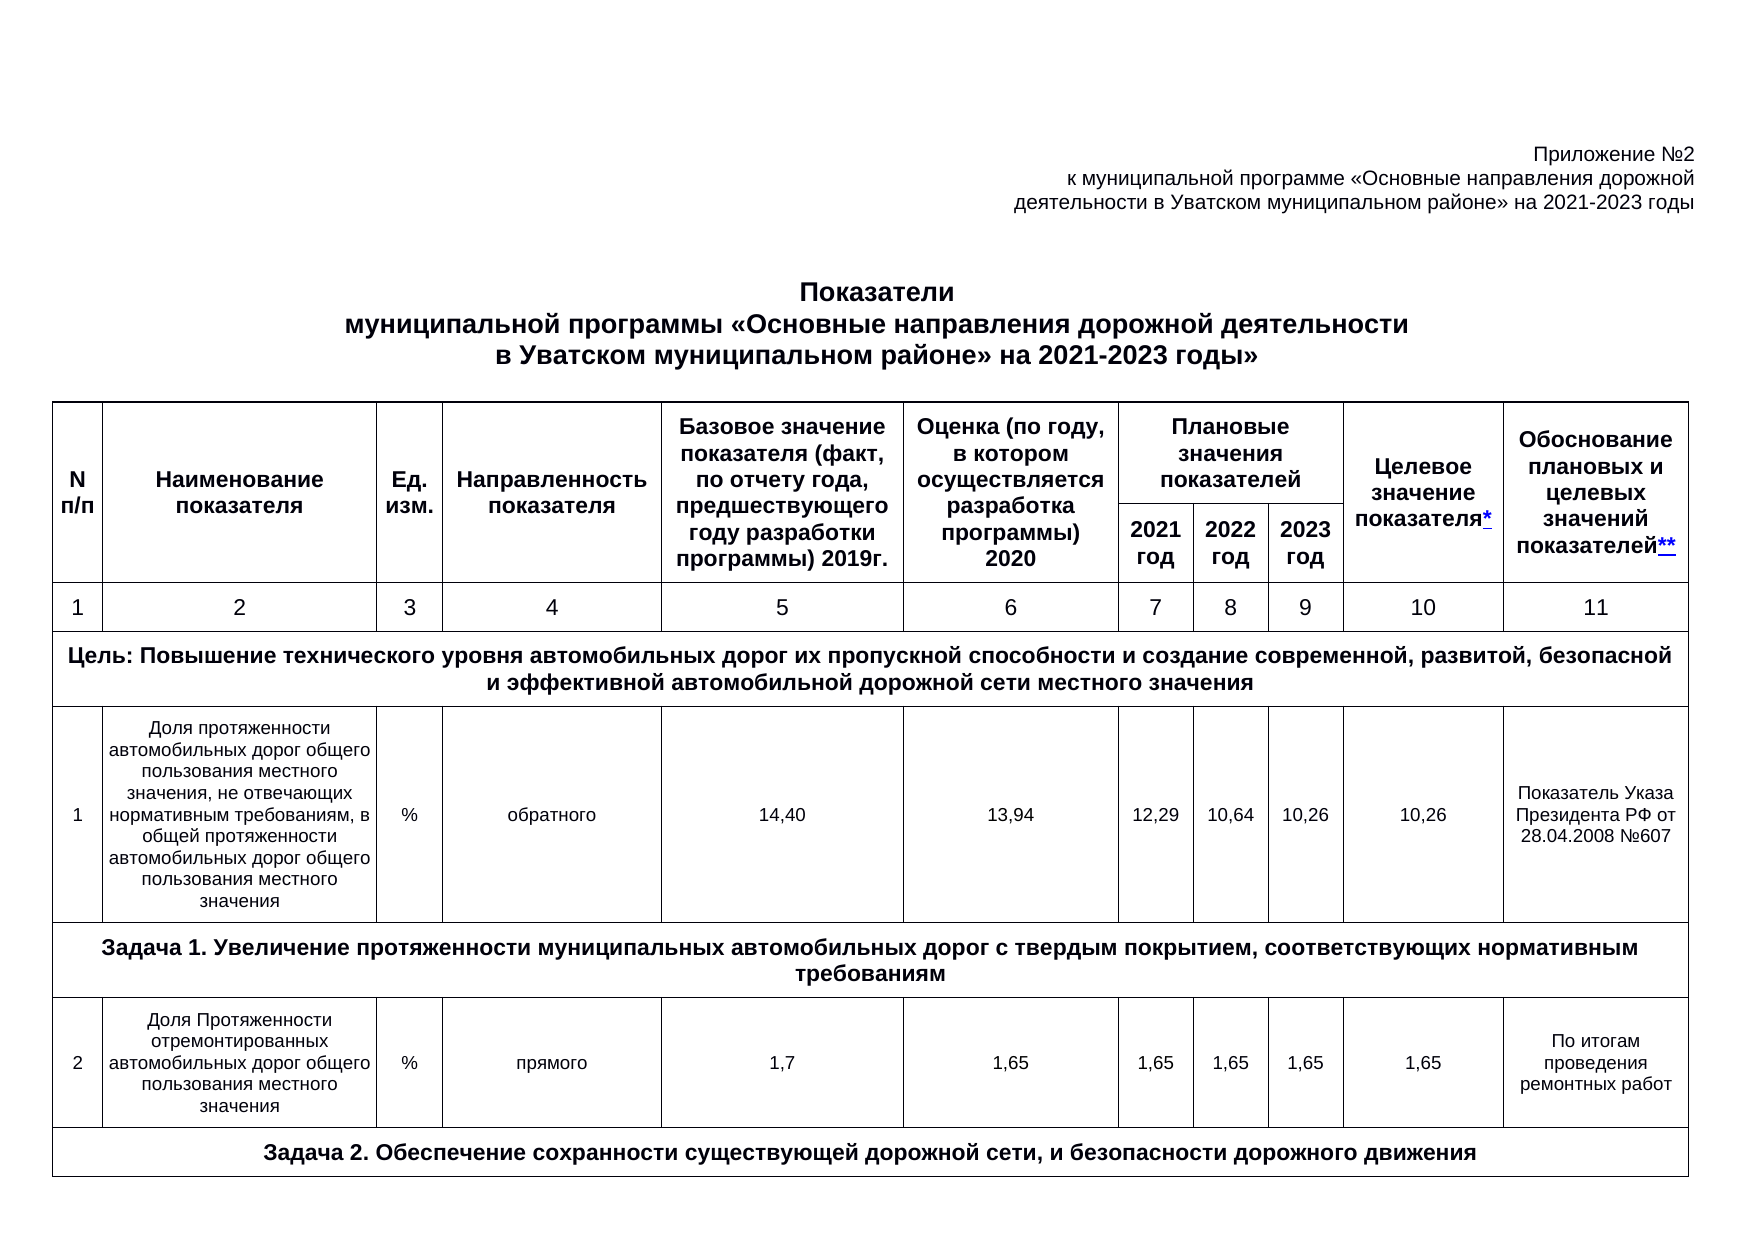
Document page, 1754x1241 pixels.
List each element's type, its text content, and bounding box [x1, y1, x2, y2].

table_header Оценка (по году, в котором осуществляется разработка программы) 2020 [904, 403, 1118, 582]
table_cell 12,29 [1119, 707, 1193, 922]
table_cell % [377, 707, 442, 922]
table_cell прямого [443, 998, 661, 1127]
table_cell 7 [1119, 583, 1193, 631]
table_cell Доля Протяженности отремонтированных автомобильных дорог общего пользования местного значения [103, 998, 376, 1127]
table_cell 5 [662, 583, 903, 631]
table_cell 4 [443, 583, 661, 631]
table_cell 1 [53, 707, 102, 922]
table_cell 10 [1344, 583, 1503, 631]
table_cell 2 [53, 998, 102, 1127]
text муниципальной программы «Основные направления дорожной деятельности [59, 308, 1695, 339]
table_cell 2022 год [1194, 504, 1268, 582]
table_cell 1 [53, 583, 102, 631]
table_cell Доля протяженности автомобильных дорог общего пользования местного значения, не отвечающих нормативным требованиям, в общей протяженности автомобильных дорог общего пользования местного значения [103, 707, 376, 922]
table_cell Задача 2. Обеспечение сохранности существующей дорожной сети, и безопасности дорожного движения [53, 1128, 1688, 1176]
table_cell 1,65 [904, 998, 1118, 1127]
text к муниципальной программе «Основные направления дорожной [59, 166, 1695, 190]
table_cell обратного [443, 707, 661, 922]
table_cell 10,26 [1344, 707, 1503, 922]
table_cell Цель: Повышение технического уровня автомобильных дорог их пропускной способности и создание современной, развитой, безопасной и эффективной автомобильной дорожной сети местного значения [53, 632, 1688, 706]
table_cell 11 [1504, 583, 1688, 631]
table_cell 2023 год [1269, 504, 1343, 582]
table_header Наименование показателя [103, 403, 376, 582]
table_header Целевое значение показателя* [1344, 403, 1503, 582]
table_cell 9 [1269, 583, 1343, 631]
table_cell 6 [904, 583, 1118, 631]
table_header Базовое значение показателя (факт, по отчету года, предшествующего году разработки программы) 2019г. [662, 403, 903, 582]
table_header Ед. изм. [377, 403, 442, 582]
table_cell 1,7 [662, 998, 903, 1127]
table_header Обоснование плановых и целевых значений показателей** [1504, 403, 1688, 582]
table_cell 10,64 [1194, 707, 1268, 922]
table_cell 14,40 [662, 707, 903, 922]
table_cell 10,26 [1269, 707, 1343, 922]
table_cell Задача 1. Увеличение протяженности муниципальных автомобильных дорог с твердым покрытием, соответствующих нормативным требованиям [53, 923, 1688, 997]
table_cell Показатель Указа Президента РФ от 28.04.2008 №607 [1504, 707, 1688, 922]
table_cell % [377, 998, 442, 1127]
table_cell 1,65 [1119, 998, 1193, 1127]
table_cell 1,65 [1194, 998, 1268, 1127]
table_cell 8 [1194, 583, 1268, 631]
text в Уватском муниципальном районе» на 2021-2023 годы» [59, 339, 1695, 370]
text Показатели [59, 276, 1695, 308]
table_cell 13,94 [904, 707, 1118, 922]
table_header N п/п [53, 403, 102, 582]
table_cell 1,65 [1344, 998, 1503, 1127]
table_header Направленность показателя [443, 403, 661, 582]
table_header Плановые значения показателей [1119, 403, 1343, 503]
table_cell 2021 год [1119, 504, 1193, 582]
table_cell 1,65 [1269, 998, 1343, 1127]
text деятельности в Уватском муниципальном районе» на 2021-2023 годы [59, 190, 1695, 214]
table_cell 2 [103, 583, 376, 631]
table_cell 3 [377, 583, 442, 631]
table_cell По итогам проведения ремонтных работ [1504, 998, 1688, 1127]
text Приложение №2 [59, 142, 1695, 166]
